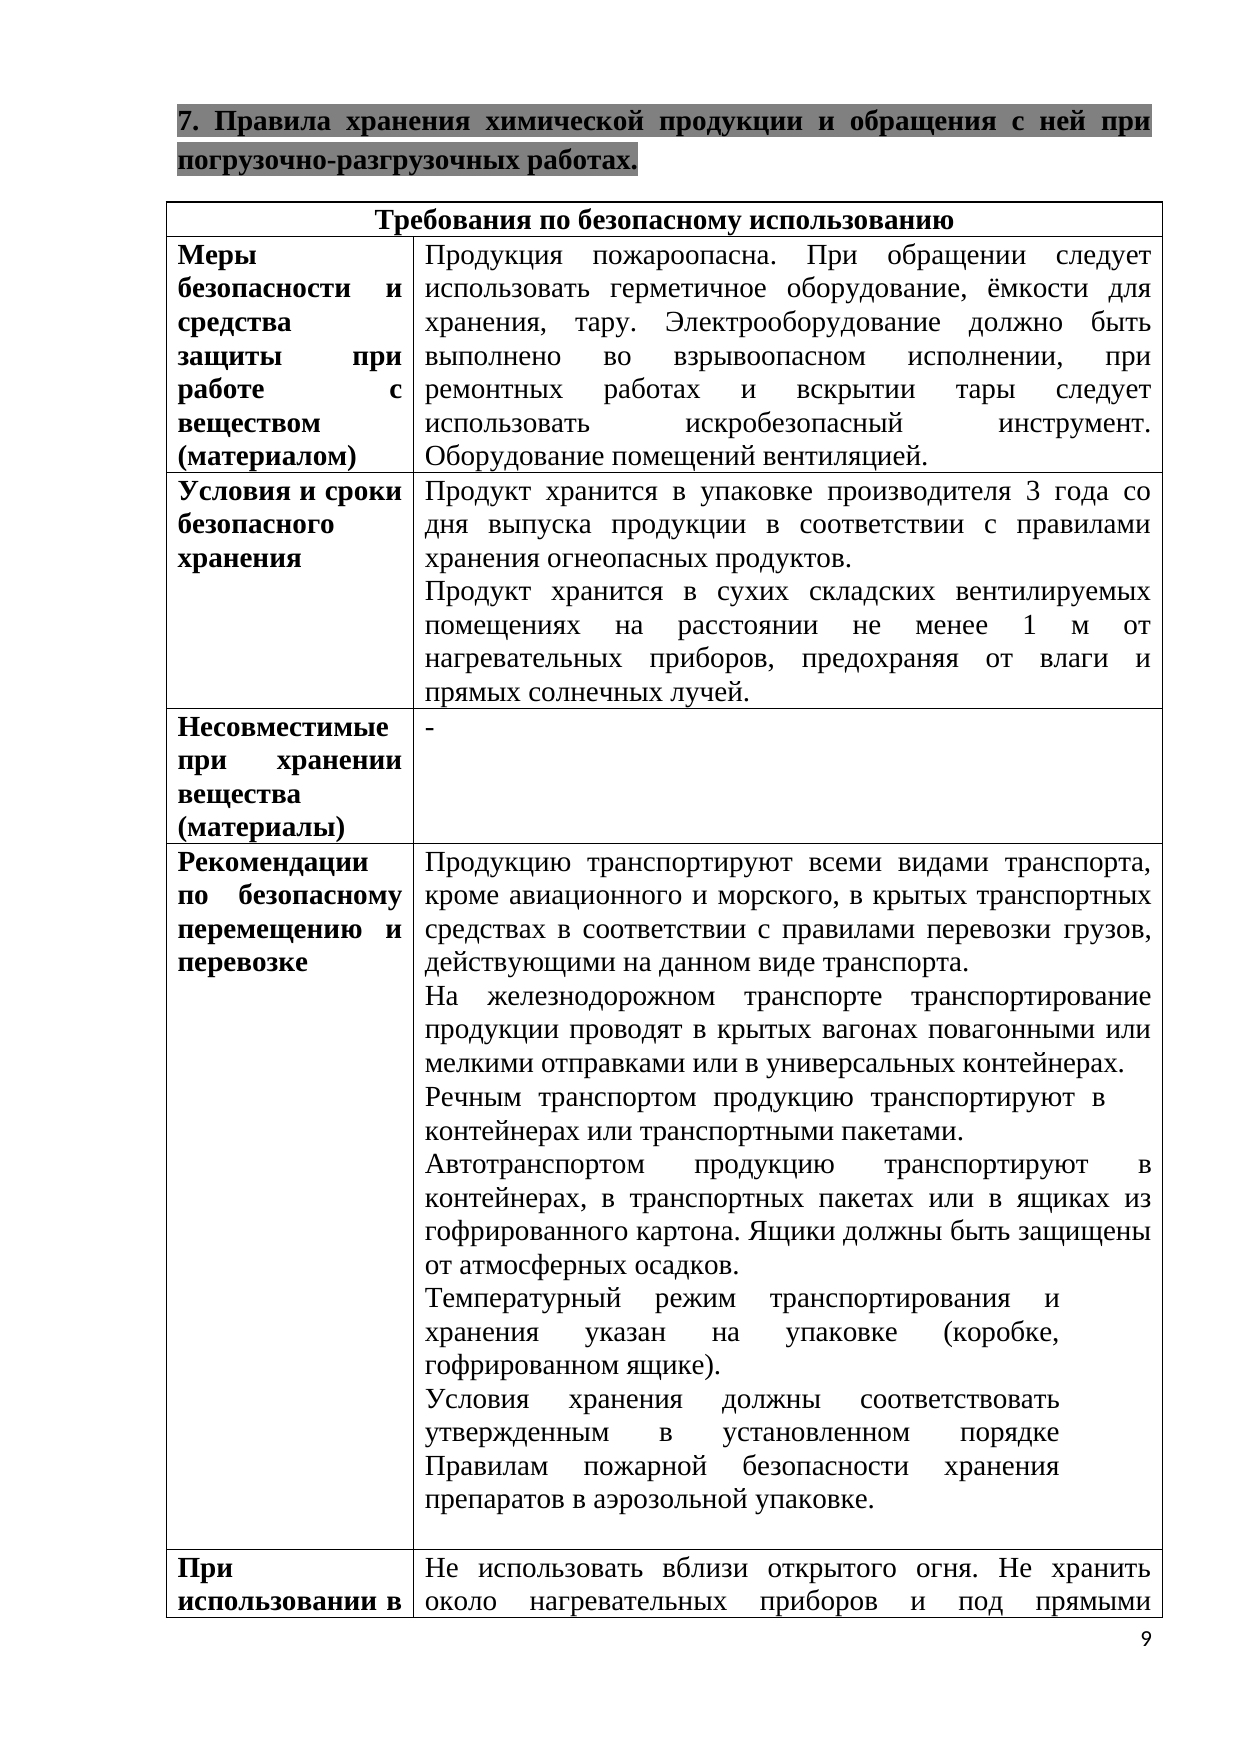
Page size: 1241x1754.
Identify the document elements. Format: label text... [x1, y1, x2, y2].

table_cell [167, 1550, 413, 1617]
table_cell Продукция пожароопасна. При обращении следует использовать герметичное оборудование, ёмкости для хранения, тару. Электрооборудование должно быть выполнено во взрывоопасном исполнении, при ремонтных работах и вскрытии тары следует использовать искробезопасный инструмент. Оборудование помещений вентиляцией. [414, 237, 1162, 472]
table_cell Продукцию транспортируют всеми видами транспорта, кроме авиационного и морского, в крытых транспортных средствах в соответствии с правилами перевозки грузов, действующими на данном виде транспорта. На железнодорожном транспорте транспортирование продукции проводят в крытых вагонах повагонными или мелкими отправками или в универсальных контейнерах. Речным транспортом продукцию транспортируют в контейнерах или транспортными пакетами. Автотранспортом продукцию транспортируют в контейнерах, в транспортных пакетах или в ящиках из гофрированного картона. Ящики должны быть защищены от атмосферных осадков. Температурный режим транспортирования и хранения указан на упаковке (коробке, гофрированном ящике). Условия хранения должны соответствовать утвержденным в установленном порядке Правилам пожарной безопасности хранения препаратов в аэрозольной упаковке. [414, 844, 1162, 1549]
table_cell Несовместимые при хранении вещества (материалы) [167, 709, 413, 843]
text 7. Правила хранения химической продукции и обращения с ней при погрузочно-разгрузочных работах. [177, 137, 1152, 176]
table_cell - [414, 709, 1162, 843]
table_cell Рекомендации по безопасному перемещению и перевозке [167, 844, 413, 1549]
table_cell Меры безопасности и средства защиты при работе с веществом (материалом) [167, 237, 413, 472]
table_cell Условия и сроки безопасного хранения [167, 473, 413, 708]
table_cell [414, 1550, 1162, 1617]
table_header Требования по безопасному использованию [167, 203, 1162, 236]
table_cell Продукт хранится в упаковке производителя 3 года со дня выпуска продукции в соответствии с правилами хранения огнеопасных продуктов. Продукт хранится в сухих складских вентилируемых помещениях на расстоянии не менее 1 м от нагревательных приборов, предохраняя от влаги и прямых солнечных лучей. [414, 473, 1162, 708]
